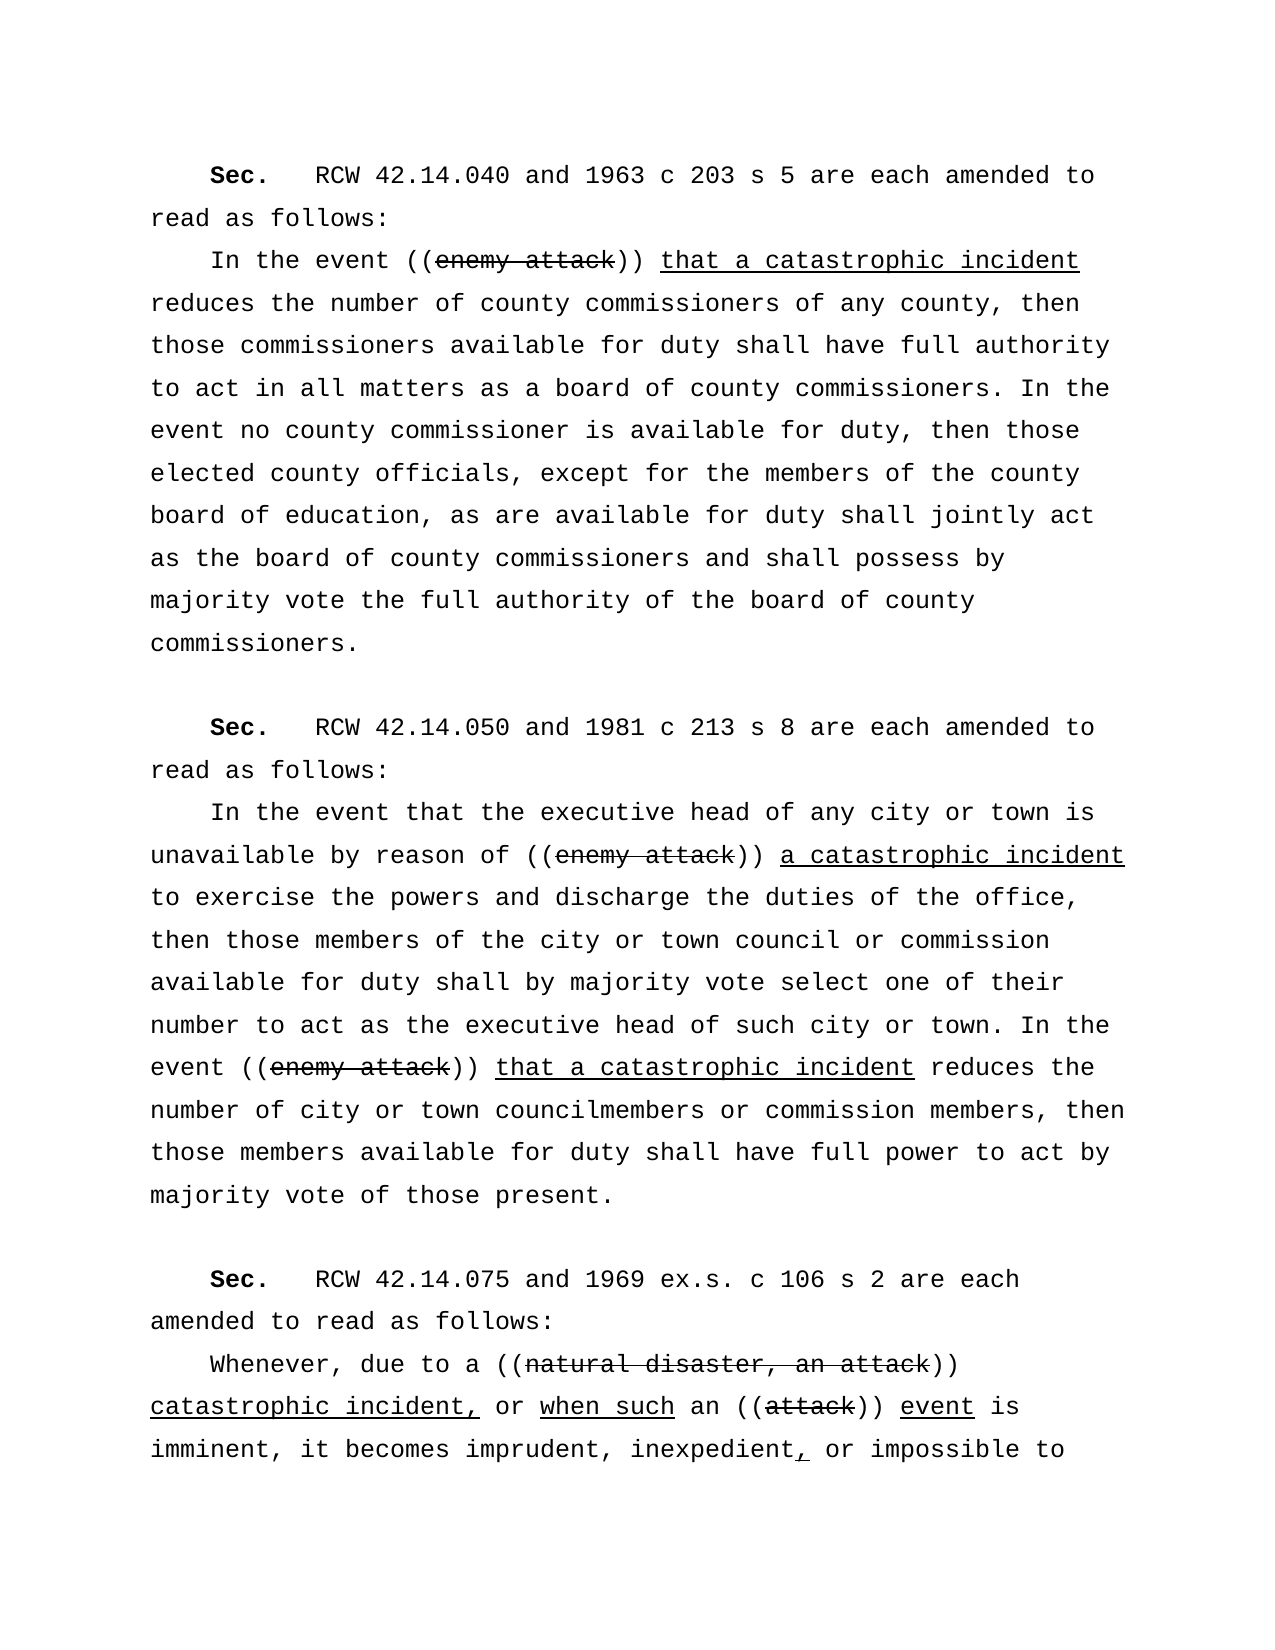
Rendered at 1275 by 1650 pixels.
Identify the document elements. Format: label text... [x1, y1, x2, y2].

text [150, 1338, 1125, 1466]
text Sec. RCW 42.14.040 and 1963 c 203 s 5 are each amended to read as follows: [150, 150, 1125, 235]
text In the event that the executive head of any city or town is unavailable by reason of ((enemy attack)) a catastrophic incident to exercise the powers and discharge the duties of the office, then those members of the city or town council or commission available for duty shall by majority vote select one of their number to act as the executive head of such city or town. In the event ((enemy attack)) that a catastrophic incident reduces the number of city or town councilmembers or commission members, then those members available for duty shall have full power to act by majority vote of those present. [150, 787, 1125, 1212]
text In the event ((enemy attack)) that a catastrophic incident reduces the number of county commissioners of any county, then those commissioners available for duty shall have full authority to act in all matters as a board of county commissioners. In the event no county commissioner is available for duty, then those elected county officials, except for the members of the county board of education, as are available for duty shall jointly act as the board of county commissioners and shall possess by majority vote the full authority of the board of county commissioners. [150, 235, 1125, 660]
text Sec. RCW 42.14.075 and 1969 ex.s. c 106 s 2 are each amended to read as follows: [150, 1253, 1125, 1338]
text Sec. RCW 42.14.050 and 1981 c 213 s 8 are each amended to read as follows: [150, 702, 1125, 787]
